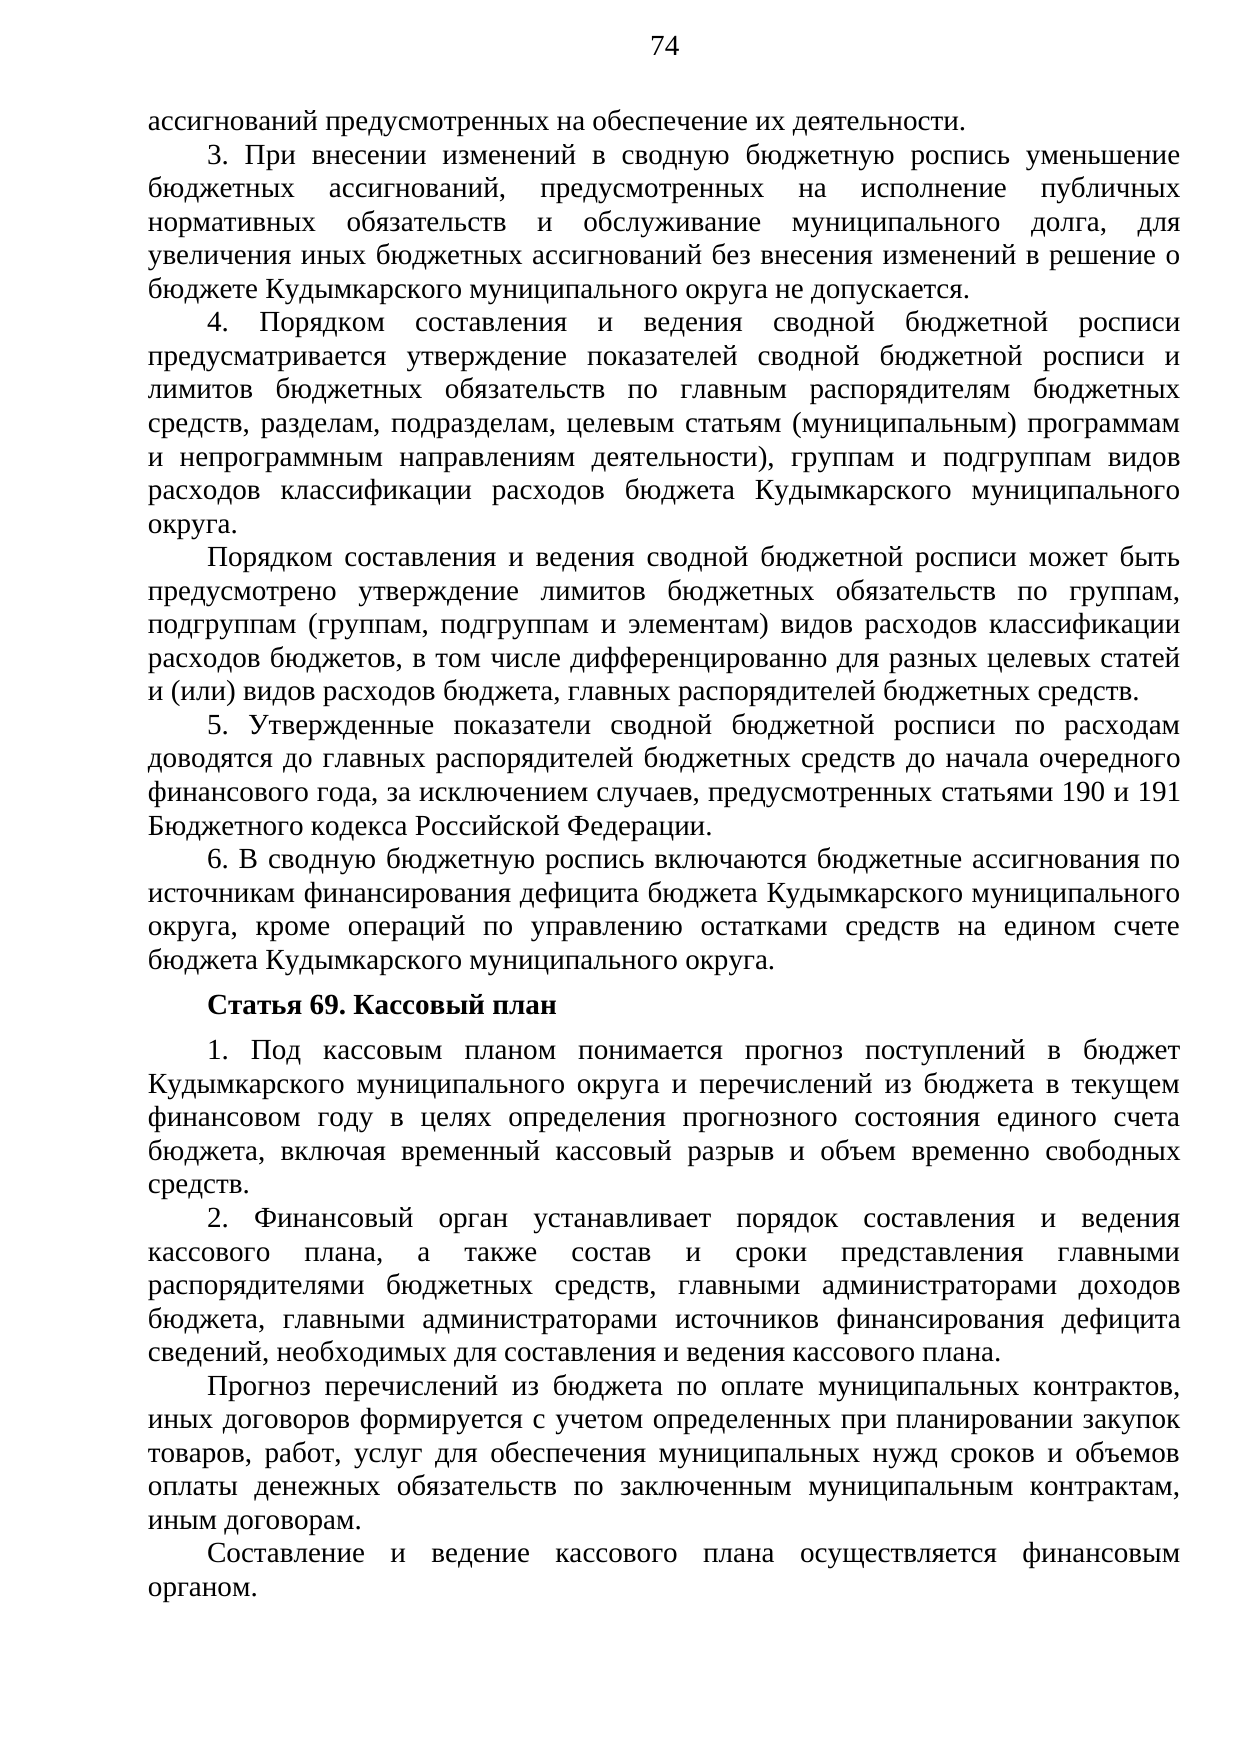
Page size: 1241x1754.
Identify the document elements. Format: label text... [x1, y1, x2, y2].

text 6. В сводную бюджетную роспись включаются бюджетные ассигнования по источникам финансирования дефицита бюджета Кудымкарского муниципального округа, кроме операций по управлению остатками средств на едином счете бюджета Кудымкарского муниципального округа. [148, 841, 1181, 975]
text Порядком составления и ведения сводной бюджетной росписи может быть предусмотрено утверждение лимитов бюджетных обязательств по группам, подгруппам (группам, подгруппам и элементам) видов расходов классификации расходов бюджетов, в том числе дифференцированно для разных целевых статей и (или) видов расходов бюджета, главных распорядителей бюджетных средств. [148, 539, 1181, 707]
text Составление и ведение кассового плана осуществляется финансовым органом. [148, 1536, 1181, 1603]
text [148, 103, 1181, 137]
text 5. Утвержденные показатели сводной бюджетной росписи по расходам доводятся до главных распорядителей бюджетных средств до начала очередного финансового года, за исключением случаев, предусмотренных статьями 190 и 191 Бюджетного кодекса Российской Федерации. [148, 707, 1181, 841]
text Прогноз перечислений из бюджета по оплате муниципальных контрактов, иных договоров формируется с учетом определенных при планировании закупок товаров, работ, услуг для обеспечения муниципальных нужд сроков и объемов оплаты денежных обязательств по заключенным муниципальным контрактам, иным договорам. [148, 1368, 1181, 1536]
title Статья 69. Кассовый план [148, 987, 1181, 1021]
text 1. Под кассовым планом понимается прогноз поступлений в бюджет Кудымкарского муниципального округа и перечислений из бюджета в текущем финансовом году в целях определения прогнозного состояния единого счета бюджета, включая временный кассовый разрыв и объем временно свободных средств. [148, 1032, 1181, 1200]
text 3. При внесении изменений в сводную бюджетную роспись уменьшение бюджетных ассигнований, предусмотренных на исполнение публичных нормативных обязательств и обслуживание муниципального долга, для увеличения иных бюджетных ассигнований без внесения изменений в решение о бюджете Кудымкарского муниципального округа не допускается. [148, 137, 1181, 304]
text 4. Порядком составления и ведения сводной бюджетной росписи предусматривается утверждение показателей сводной бюджетной росписи и лимитов бюджетных обязательств по главным распорядителям бюджетных средств, разделам, подразделам, целевым статьям (муниципальным) программам и непрограммным направлениям деятельности), группам и подгруппам видов расходов классификации расходов бюджета Кудымкарского муниципального округа. [148, 304, 1181, 539]
text 2. Финансовый орган устанавливает порядок составления и ведения кассового плана, а также состав и сроки представления главными распорядителями бюджетных средств, главными администраторами доходов бюджета, главными администраторами источников финансирования дефицита сведений, необходимых для составления и ведения кассового плана. [148, 1200, 1181, 1368]
